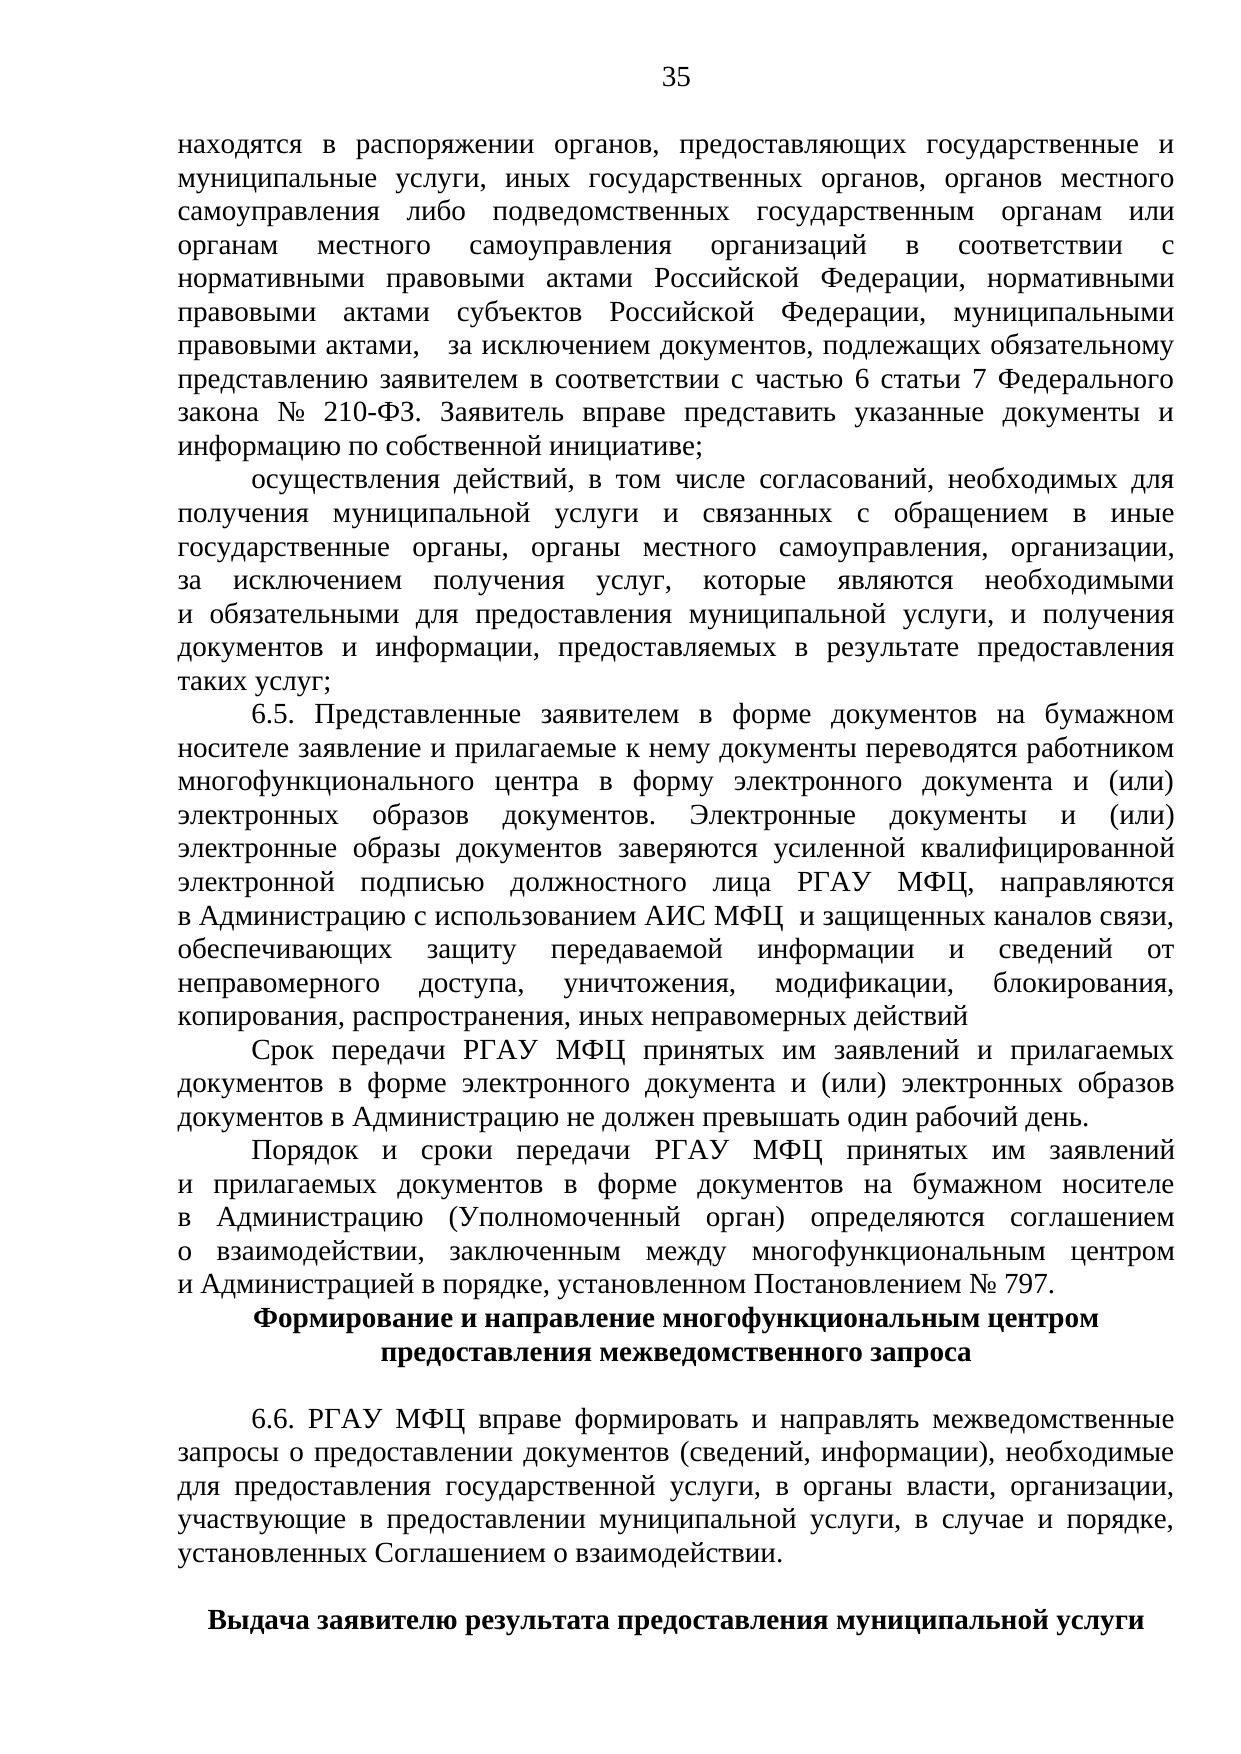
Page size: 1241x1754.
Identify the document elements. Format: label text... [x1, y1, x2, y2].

text 6.6. РГАУ МФЦ вправе формировать и направлять межведомственные запросы о предоставлении документов (сведений, информации), необходимые для предоставления государственной услуги, в органы власти, организации, участвующие в предоставлении муниципальной услуги, в случае и порядке, установленных Соглашением о взаимодействии. [177, 1401, 1175, 1568]
text Срок передачи РГАУ МФЦ принятых им заявлений и прилагаемых документов в форме электронного документа и (или) электронных образов документов в Администрацию не должен превышать один рабочий день. [177, 1032, 1175, 1132]
text Выдача заявителю результата предоставления муниципальной услуги [177, 1602, 1175, 1636]
text Формирование и направление многофункциональным центром предоставления межведомственного запроса [177, 1300, 1175, 1367]
text 6.5. Представленные заявителем в форме документов на бумажном носителе заявление и прилагаемые к нему документы переводятся работником многофункционального центра в форму электронного документа и (или) электронных образов документов. Электронные документы и (или) электронные образы документов заверяются усиленной квалифицированной электронной подписью должностного лица РГАУ МФЦ, направляются в Администрацию с использованием АИС МФЦ и защищенных каналов связи, обеспечивающих защиту передаваемой информации и сведений от неправомерного доступа, уничтожения, модификации, блокирования, копирования, распространения, иных неправомерных действий [177, 696, 1175, 1032]
text Порядок и сроки передачи РГАУ МФЦ принятых им заявлений и прилагаемых документов в форме документов на бумажном носителе в Администрацию (Уполномоченный орган) определяются соглашением о взаимодействии, заключенным между многофункциональным центром и Администрацией в порядке, установленном Постановлением № 797. [177, 1132, 1175, 1300]
text осуществления действий, в том числе согласований, необходимых для получения муниципальной услуги и связанных с обращением в иные государственные органы, органы местного самоуправления, организации, за исключением получения услуг, которые являются необходимыми и обязательными для предоставления муниципальной услуги, и получения документов и информации, предоставляемых в результате предоставления таких услуг; [177, 462, 1175, 696]
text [177, 126, 1175, 462]
